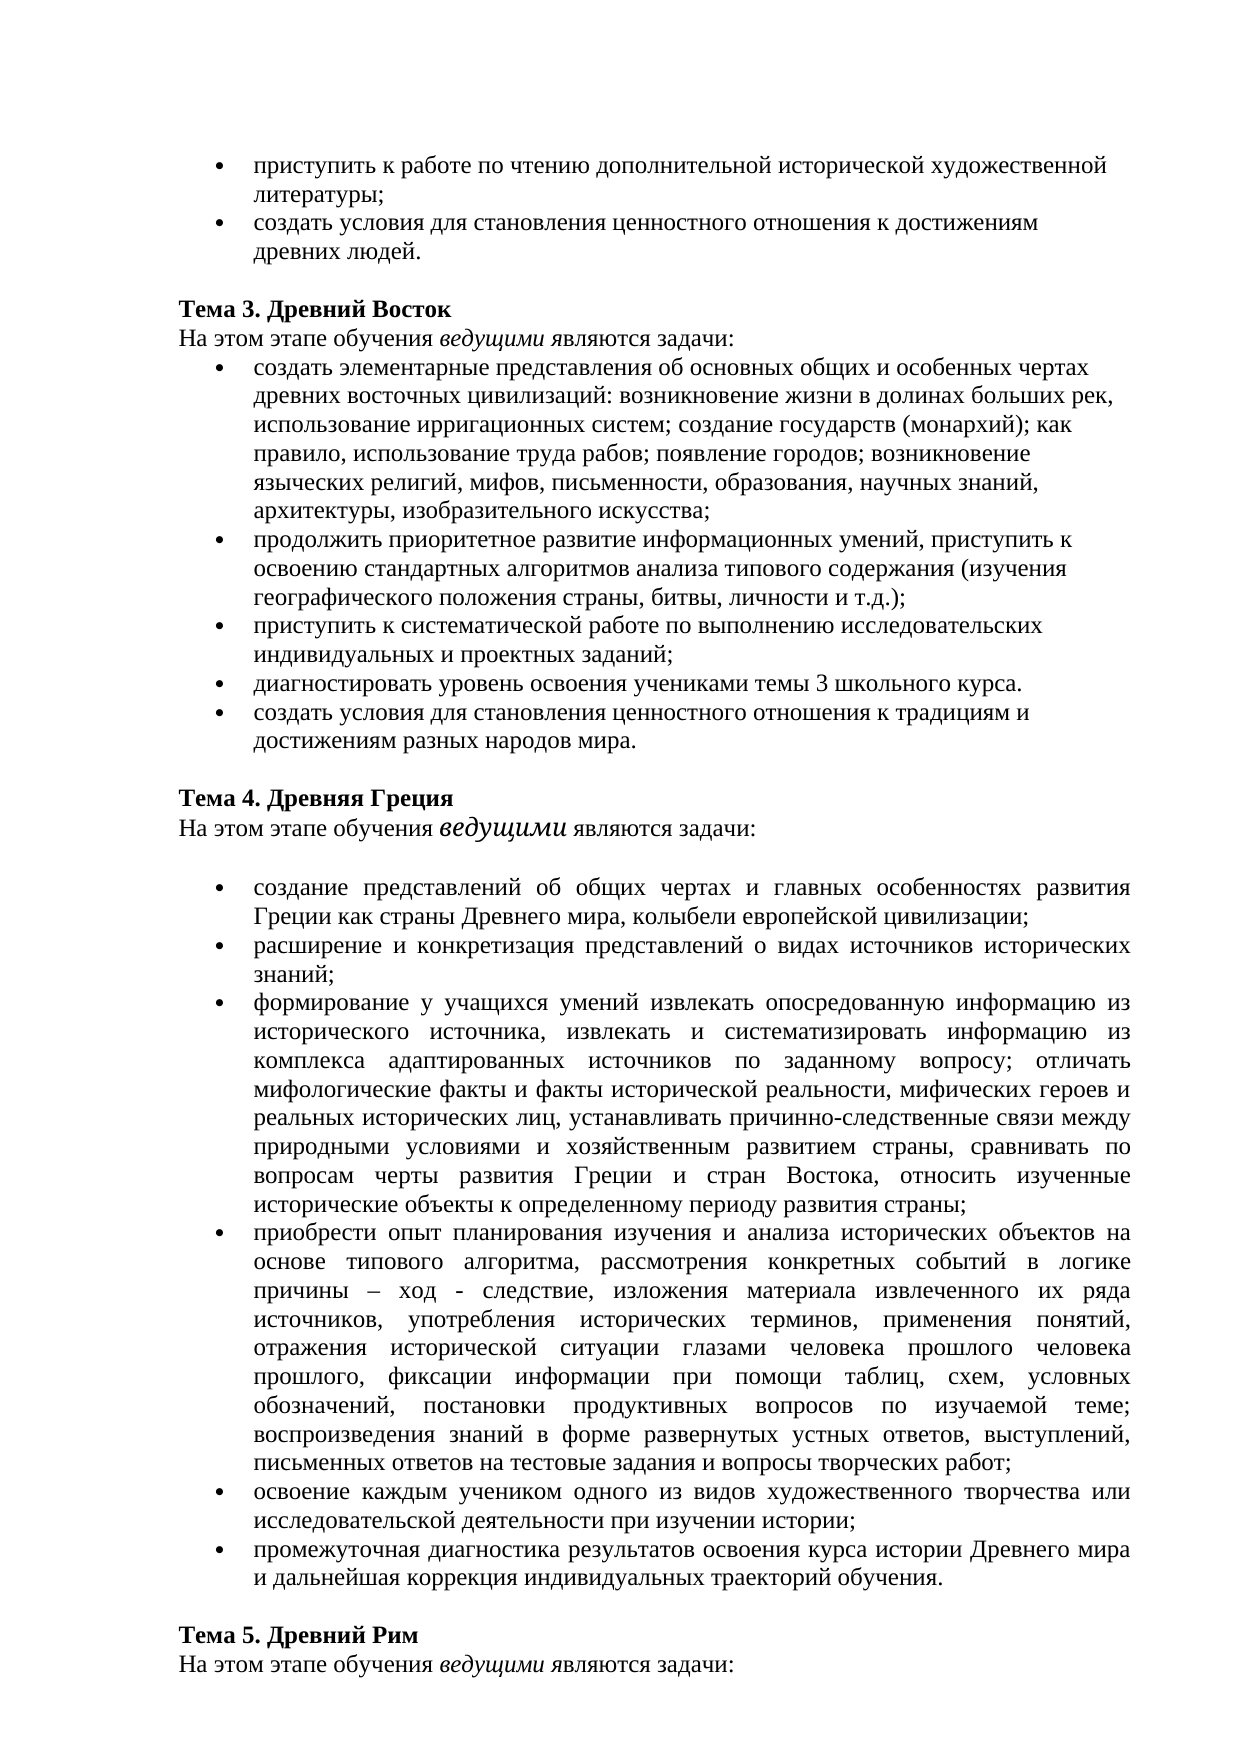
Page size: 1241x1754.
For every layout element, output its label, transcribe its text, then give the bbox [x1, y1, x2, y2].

subtitle Тема 3. Древний Восток [178, 294, 1131, 323]
subtitle На этом этапе обучения ведущими являются задачи: [178, 812, 1131, 843]
text На этом этапе обучения ведущими являются задачи: [178, 323, 1131, 352]
list приступить к работе по чтению дополнительной исторической художественной литературы; [216, 150, 1131, 207]
list расширение и конкретизация представлений о видах источников исторических знаний; [216, 930, 1131, 987]
list продолжить приоритетное развитие информационных умений, приступить к освоению стандартных алгоритмов анализа типового содержания (изучения географического положения страны, битвы, личности и т.д.); [216, 524, 1131, 610]
list создать условия для становления ценностного отношения к традициям и достижениям разных народов мира. [216, 697, 1131, 754]
list формирование у учащихся умений извлекать опосредованную информацию из исторического источника, извлекать и систематизировать информацию из комплекса адаптированных источников по заданному вопросу; отличать мифологические факты и факты исторической реальности, мифических героев и реальных исторических лиц, устанавливать причинно-следственные связи между природными условиями и хозяйственным развитием страны, сравнивать по вопросам черты развития Греции и стран Востока, относить изученные исторические объекты к определенному периоду развития страны; [216, 987, 1131, 1217]
list освоение каждым учеником одного из видов художественного творчества или исследовательской деятельности при изучении истории; [216, 1476, 1131, 1534]
subtitle Тема 4. Древняя Греция [178, 783, 1131, 812]
list приобрести опыт планирования изучения и анализа исторических объектов на основе типового алгоритма, рассмотрения конкретных событий в логике причины – ход - следствие, изложения материала извлеченного их ряда источников, употребления исторических терминов, применения понятий, отражения исторической ситуации глазами человека прошлого человека прошлого, фиксации информации при помощи таблиц, схем, условных обозначений, постановки продуктивных вопросов по изучаемой теме; воспроизведения знаний в форме развернутых устных ответов, выступлений, письменных ответов на тестовые задания и вопросы творческих работ; [216, 1217, 1131, 1476]
subtitle Тема 5. Древний Рим [178, 1620, 1131, 1649]
list создать элементарные представления об основных общих и особенных чертах древних восточных цивилизаций: возникновение жизни в долинах больших рек, использование ирригационных систем; создание государств (монархий); как правило, использование труда рабов; появление городов; возникновение языческих религий, мифов, письменности, образования, научных знаний, архитектуры, изобразительного искусства; [216, 352, 1131, 524]
list создание представлений об общих чертах и главных особенностях развития Греции как страны Древнего мира, колыбели европейской цивилизации; [216, 872, 1131, 930]
text На этом этапе обучения ведущими являются задачи: [178, 1649, 1131, 1678]
list приступить к систематической работе по выполнению исследовательских индивидуальных и проектных заданий; [216, 610, 1131, 668]
list промежуточная диагностика результатов освоения курса истории Древнего мира и дальнейшая коррекция индивидуальных траекторий обучения. [216, 1534, 1131, 1591]
list создать условия для становления ценностного отношения к достижениям древних людей. [216, 207, 1131, 265]
list диагностировать уровень освоения учениками темы 3 школьного курса. [216, 668, 1131, 697]
